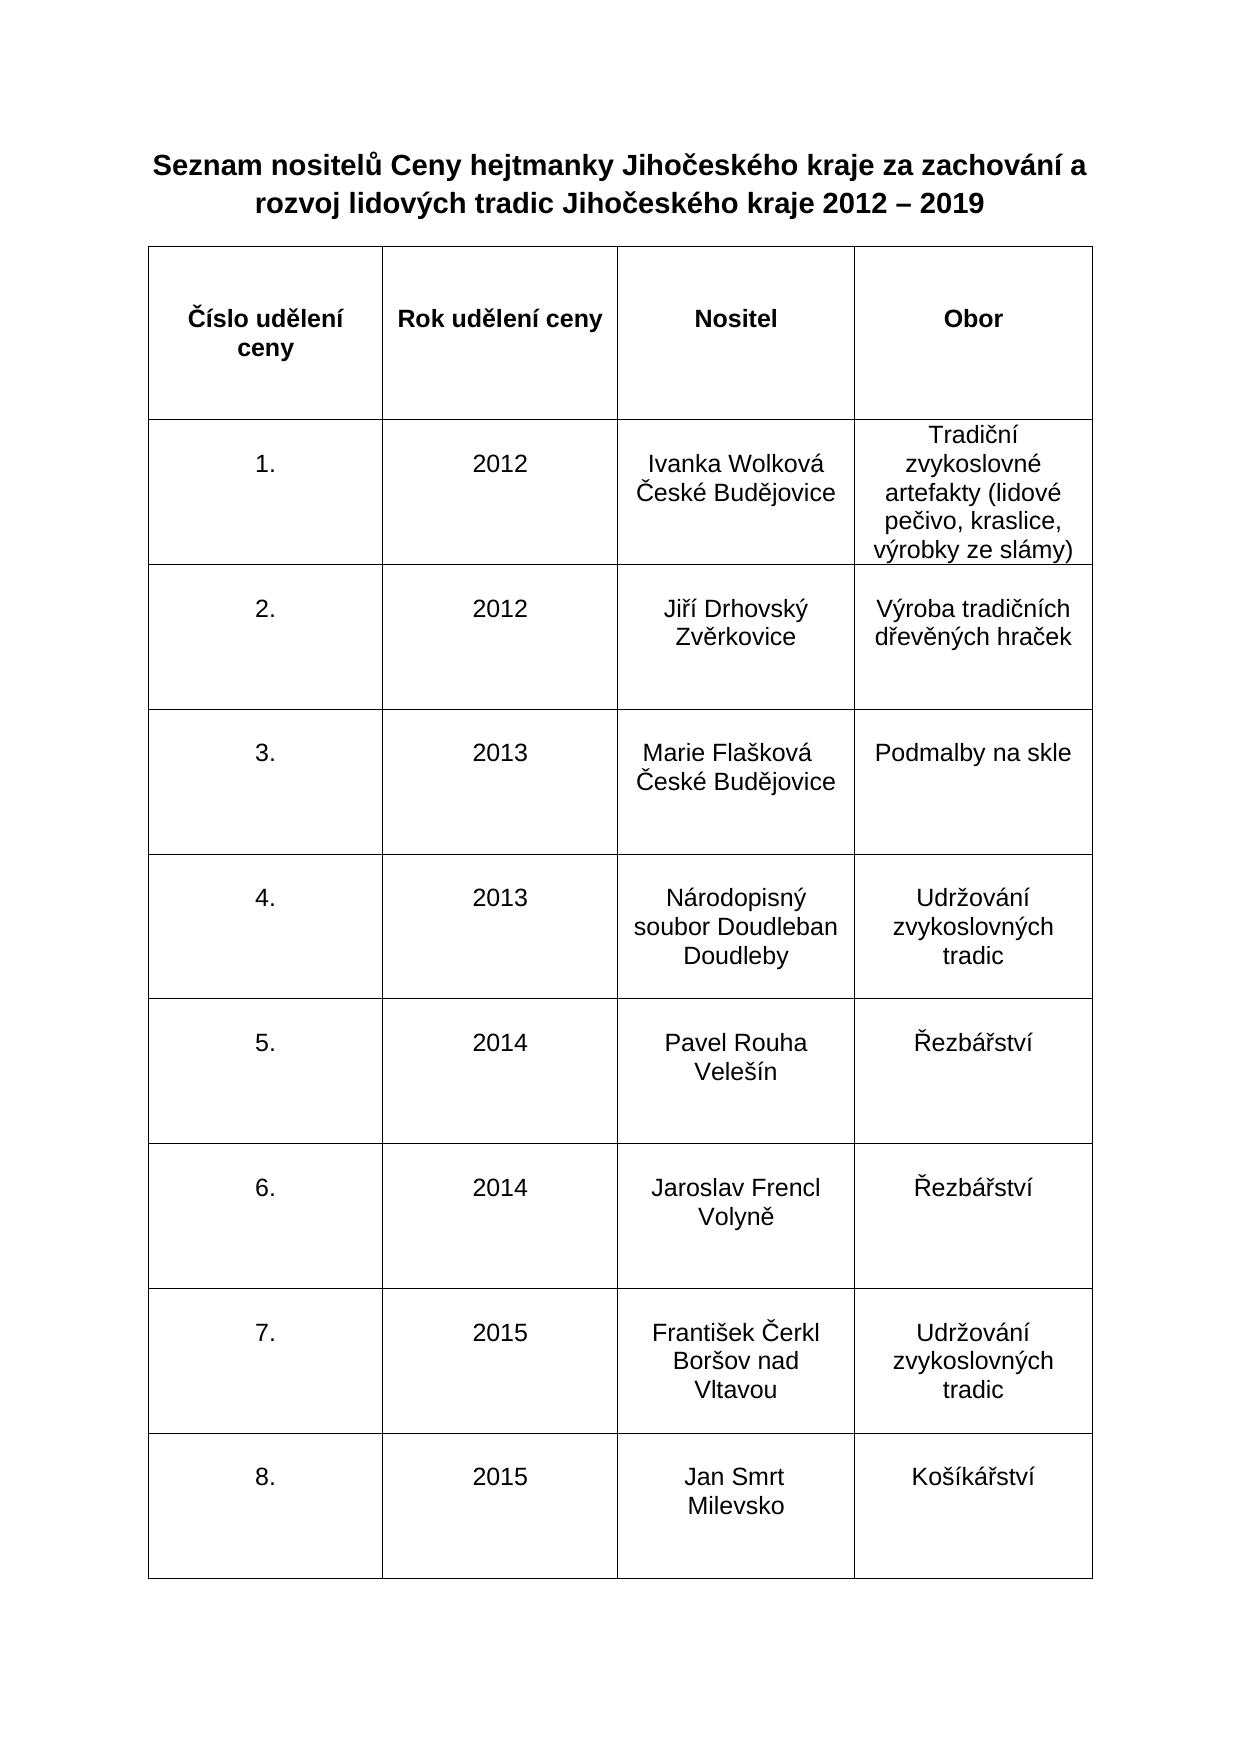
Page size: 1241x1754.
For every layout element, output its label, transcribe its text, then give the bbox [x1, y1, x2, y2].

table_header Nositel [618, 247, 854, 419]
table_cell Marie Flašková České Budějovice [618, 710, 854, 853]
table_cell 1. [149, 420, 382, 564]
table_cell 2. [149, 565, 382, 709]
table_cell František Čerkl Boršov nad Vltavou [618, 1289, 854, 1433]
table_header Číslo udělení ceny [149, 247, 382, 419]
table_cell Jaroslav Frencl Volyně [618, 1144, 854, 1288]
table_cell Národopisný soubor Doudleban Doudleby [618, 855, 854, 998]
table_header Rok udělení ceny [383, 247, 617, 419]
table_cell Podmalby na skle [855, 710, 1092, 853]
table_cell Udržování zvykoslovných tradic [855, 1289, 1092, 1433]
text Seznam nositelů Ceny hejtmanky Jihočeského kraje za zachování a rozvoj lidových tradic Jihočeského kraje 2012 – 2019 [148, 148, 1093, 220]
table_cell 2014 [383, 1144, 617, 1288]
table_cell 2015 [383, 1434, 617, 1577]
table_cell Pavel Rouha Velešín [618, 999, 854, 1143]
table_cell 2012 [383, 420, 617, 564]
table_cell Jan Smrt Milevsko [618, 1434, 854, 1577]
table_cell Jiří Drhovský Zvěrkovice [618, 565, 854, 709]
table_cell Řezbářství [855, 1144, 1092, 1288]
table_cell Košíkářství [855, 1434, 1092, 1577]
table_cell 2013 [383, 855, 617, 998]
table_cell 7. [149, 1289, 382, 1433]
table_cell 2012 [383, 565, 617, 709]
table_cell 3. [149, 710, 382, 853]
table_cell Řezbářství [855, 999, 1092, 1143]
table_cell 4. [149, 855, 382, 998]
table_cell 2015 [383, 1289, 617, 1433]
table_cell Tradiční zvykoslovné artefakty (lidové pečivo, kraslice, výrobky ze slámy) [855, 420, 1092, 564]
table_cell 2013 [383, 710, 617, 853]
table_header Obor [855, 247, 1092, 419]
table_cell 2014 [383, 999, 617, 1143]
table_cell Udržování zvykoslovných tradic [855, 855, 1092, 998]
table_cell 5. [149, 999, 382, 1143]
table_cell Ivanka Wolková České Budějovice [618, 420, 854, 564]
table_cell Výroba tradičních dřevěných hraček [855, 565, 1092, 709]
table_cell 6. [149, 1144, 382, 1288]
table_cell 8. [149, 1434, 382, 1577]
